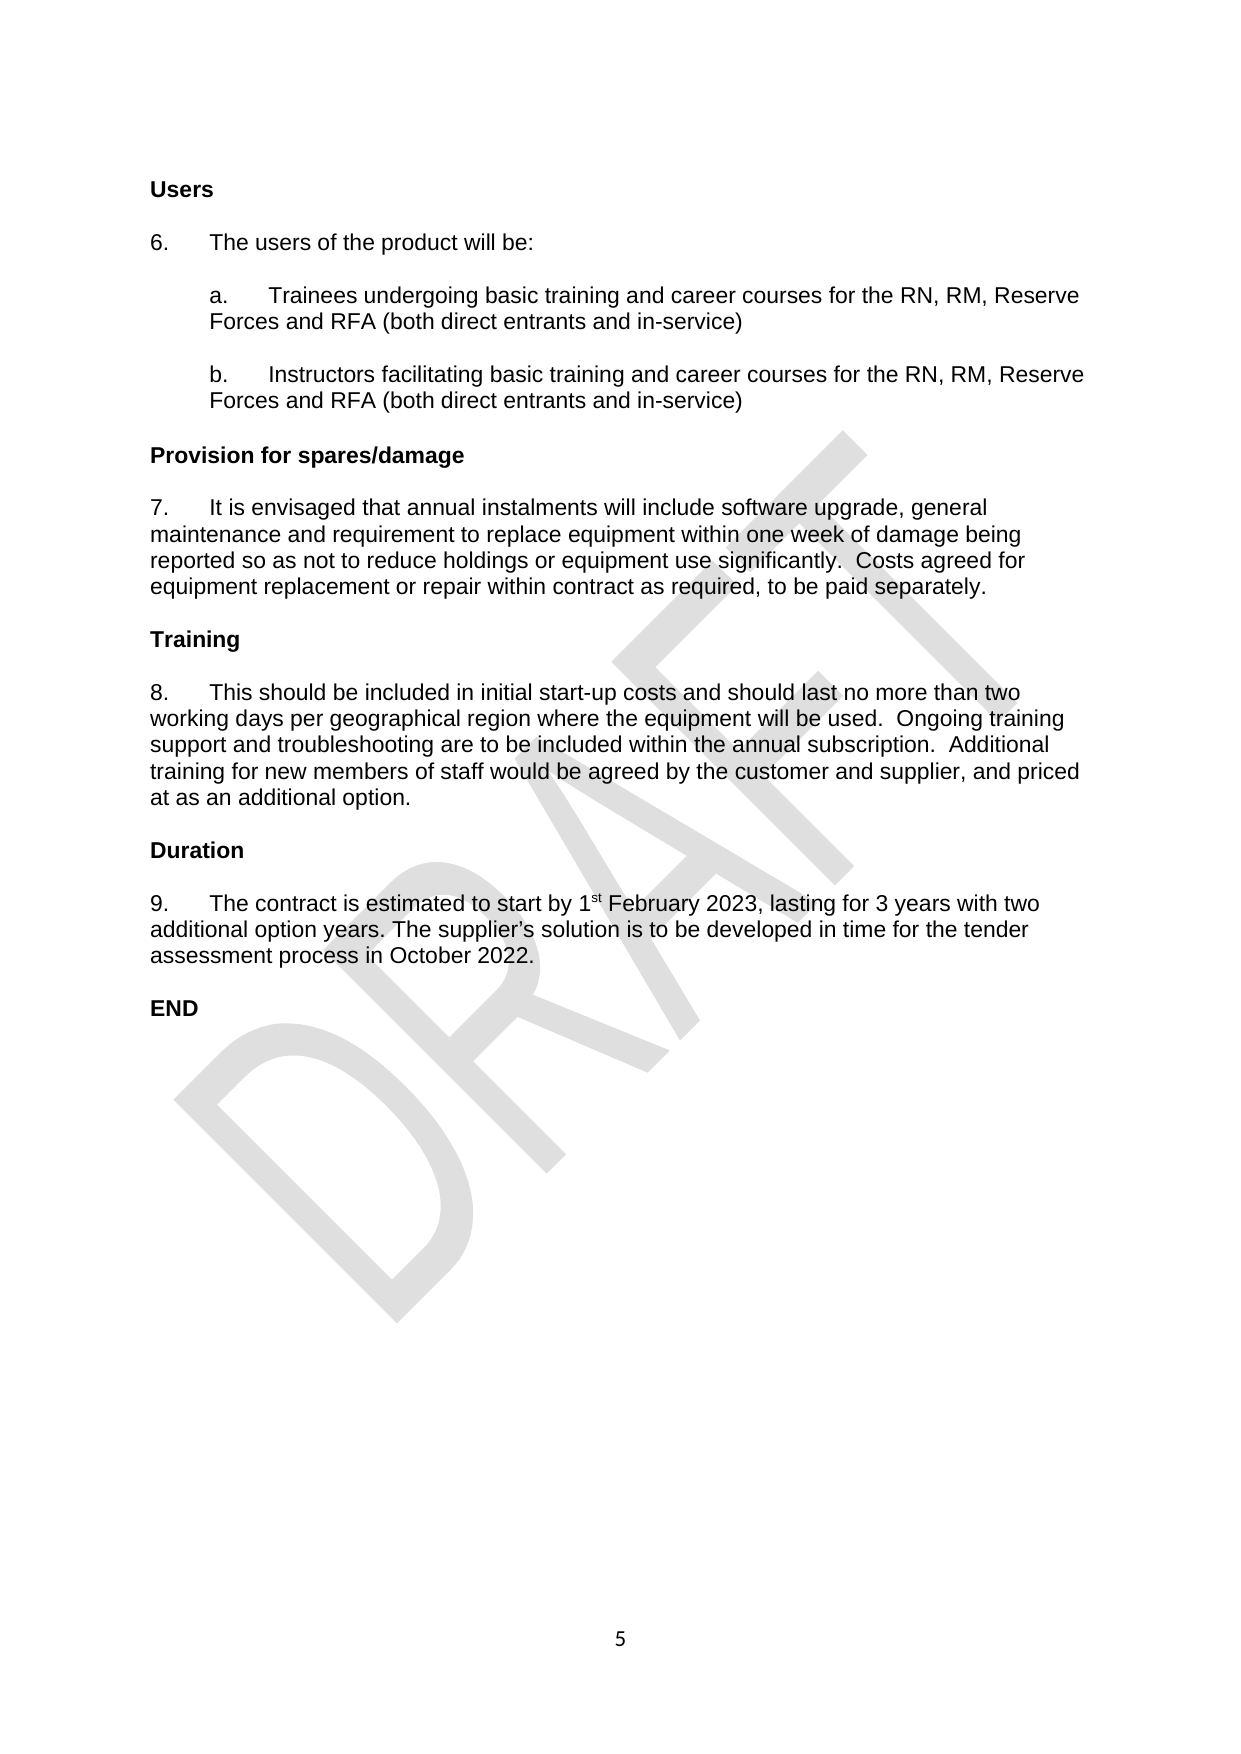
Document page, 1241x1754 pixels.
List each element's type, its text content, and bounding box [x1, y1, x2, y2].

text Training [150, 626, 1090, 652]
text 6. The users of the product will be: [150, 229, 1090, 255]
text Users [150, 176, 1090, 203]
text 8. This should be included in initial start-up costs and should last no more than two working days per geographical region where the equipment will be used. Ongoing training support and troubleshooting are to be included within the annual subscription. Additional training for new members of staff would be agreed by the customer and supplier, and priced at as an additional option. [150, 679, 1090, 811]
text Duration [150, 837, 1090, 863]
text 9. The contract is estimated to start by 1st February 2023, lasting for 3 years with two additional option years. The supplier’s solution is to be developed in time for the tender assessment process in October 2022. [150, 889, 1090, 969]
text b. Instructors facilitating basic training and career courses for the RN, RM, Reserve Forces and RFA (both direct entrants and in-service) [150, 361, 1090, 413]
text END [150, 995, 1090, 1021]
text Provision for spares/damage [150, 442, 1090, 468]
text 7. It is envisaged that annual instalments will include software upgrade, general maintenance and requirement to replace equipment within one week of damage being reported so as not to reduce holdings or equipment use significantly. Costs agreed for equipment replacement or repair within contract as required, to be paid separately. [150, 494, 1090, 600]
text a. Trainees undergoing basic training and career courses for the RN, RM, Reserve Forces and RFA (both direct entrants and in-service) [150, 282, 1090, 334]
